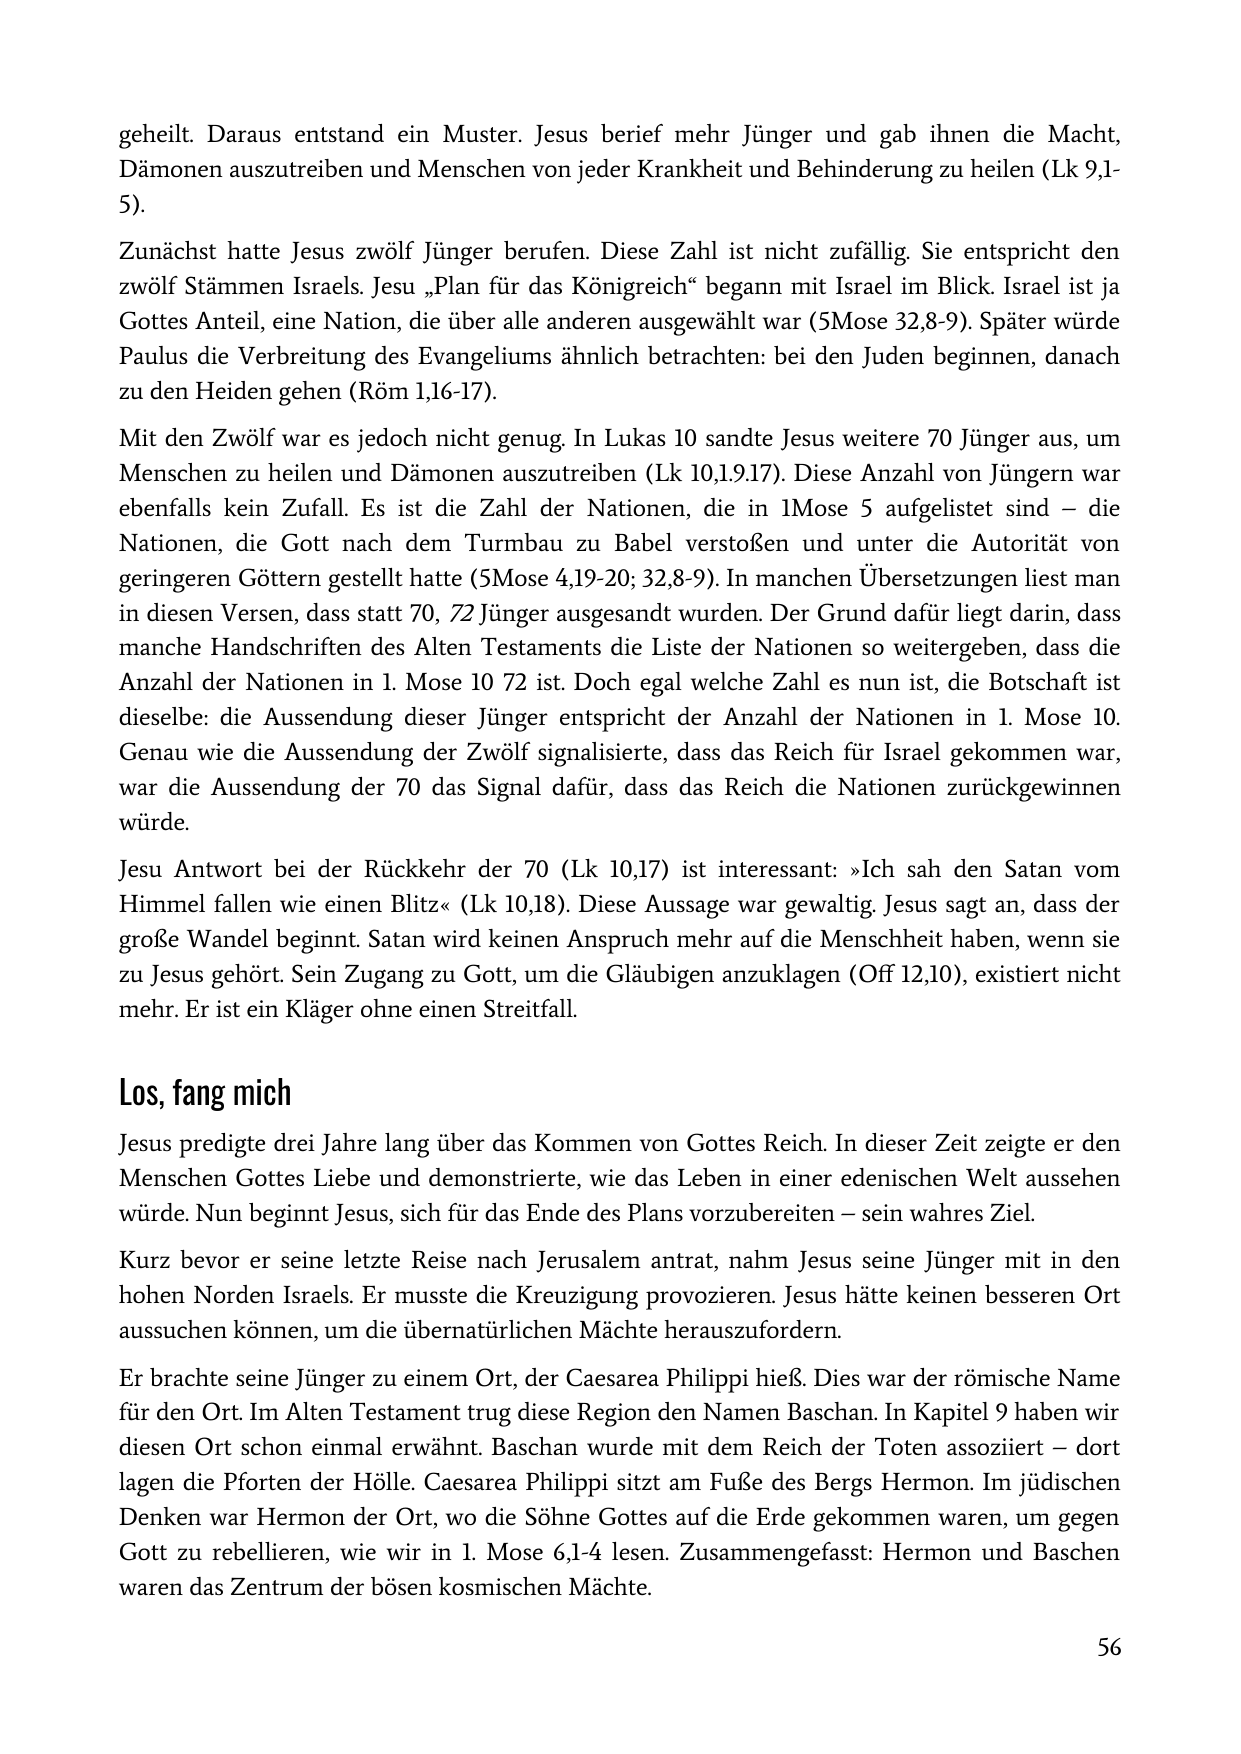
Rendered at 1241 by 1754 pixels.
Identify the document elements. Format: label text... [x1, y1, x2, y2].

text Mit den Zwölf war es jedoch nicht genug. In Lukas 10 sandte Jesus weitere 70 Jünger aus, um Menschen zu heilen und Dämonen auszutreiben (Lk 10,1.9.17). Diese Anzahl von Jüngern war ebenfalls kein Zufall. Es ist die Zahl der Nationen, die in 1Mose 5 aufgelistet sind – die Nationen, die Gott nach dem Turmbau zu Babel verstoßen und unter die Autorität von geringeren Göttern gestellt hatte (5Mose 4,19-20; 32,8-9). In manchen Übersetzungen liest man in diesen Versen, dass statt 70, 72 Jünger ausgesandt wurden. Der Grund dafür liegt darin, dass manche Handschriften des Alten Testaments die Liste der Nationen so weitergeben, dass die Anzahl der Nationen in 1. Mose 10 72 ist. Doch egal welche Zahl es nun ist, die Botschaft ist dieselbe: die Aussendung dieser Jünger entspricht der Anzahl der Nationen in 1. Mose 10. Genau wie die Aussendung der Zwölf signalisierte, dass das Reich für Israel gekommen war, war die Aussendung der 70 das Signal dafür, dass das Reich die Nationen zurückgewinnen würde. [118, 423, 1122, 837]
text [118, 118, 1122, 219]
text Jesus predigte drei Jahre lang über das Kommen von Gottes Reich. In dieser Zeit zeigte er den Menschen Gottes Liebe und demonstrierte, wie das Leben in einer edenischen Welt aussehen würde. Nun beginnt Jesus, sich für das Ende des Plans vorzubereiten – sein wahres Ziel. [118, 1128, 1122, 1228]
subtitle Los, fang mich [118, 1066, 1122, 1115]
text Er brachte seine Jünger zu einem Ort, der Caesarea Philippi hieß. Dies war der römische Name für den Ort. Im Alten Testament trug diese Region den Namen Baschan. In Kapitel 9 haben wir diesen Ort schon einmal erwähnt. Baschan wurde mit dem Reich der Toten assoziiert – dort lagen die Pforten der Hölle. Caesarea Philippi sitzt am Fuße des Bergs Hermon. Im jüdischen Denken war Hermon der Ort, wo die Söhne Gottes auf die Erde gekommen waren, um gegen Gott zu rebellieren, wie wir in 1. Mose 6,1-4 lesen. Zusammengefasst: Hermon und Baschen waren das Zentrum der bösen kosmischen Mächte. [118, 1362, 1122, 1602]
text Zunächst hatte Jesus zwölf Jünger berufen. Diese Zahl ist nicht zufällig. Sie entspricht den zwölf Stämmen Israels. Jesu „Plan für das Königreich“ begann mit Israel im Blick. Israel ist ja Gottes Anteil, eine Nation, die über alle anderen ausgewählt war (5Mose 32,8-9). Später würde Paulus die Verbreitung des Evangeliums ähnlich betrachten: bei den Juden beginnen, danach zu den Heiden gehen (Röm 1,16-17). [118, 236, 1122, 406]
text Jesu Antwort bei der Rückkehr der 70 (Lk 10,17) ist interessant: »Ich sah den Satan vom Himmel fallen wie einen Blitz« (Lk 10,18). Diese Aussage war gewaltig. Jesus sagt an, dass der große Wandel beginnt. Satan wird keinen Anspruch mehr auf die Menschheit haben, wenn sie zu Jesus gehört. Sein Zugang zu Gott, um die Gläubigen anzuklagen (Off 12,10), existiert nicht mehr. Er ist ein Kläger ohne einen Streitfall. [118, 854, 1122, 1024]
text Kurz bevor er seine letzte Reise nach Jerusalem antrat, nahm Jesus seine Jünger mit in den hohen Norden Israels. Er musste die Kreuzigung provozieren. Jesus hätte keinen besseren Ort aussuchen können, um die übernatürlichen Mächte herauszufordern. [118, 1245, 1122, 1345]
